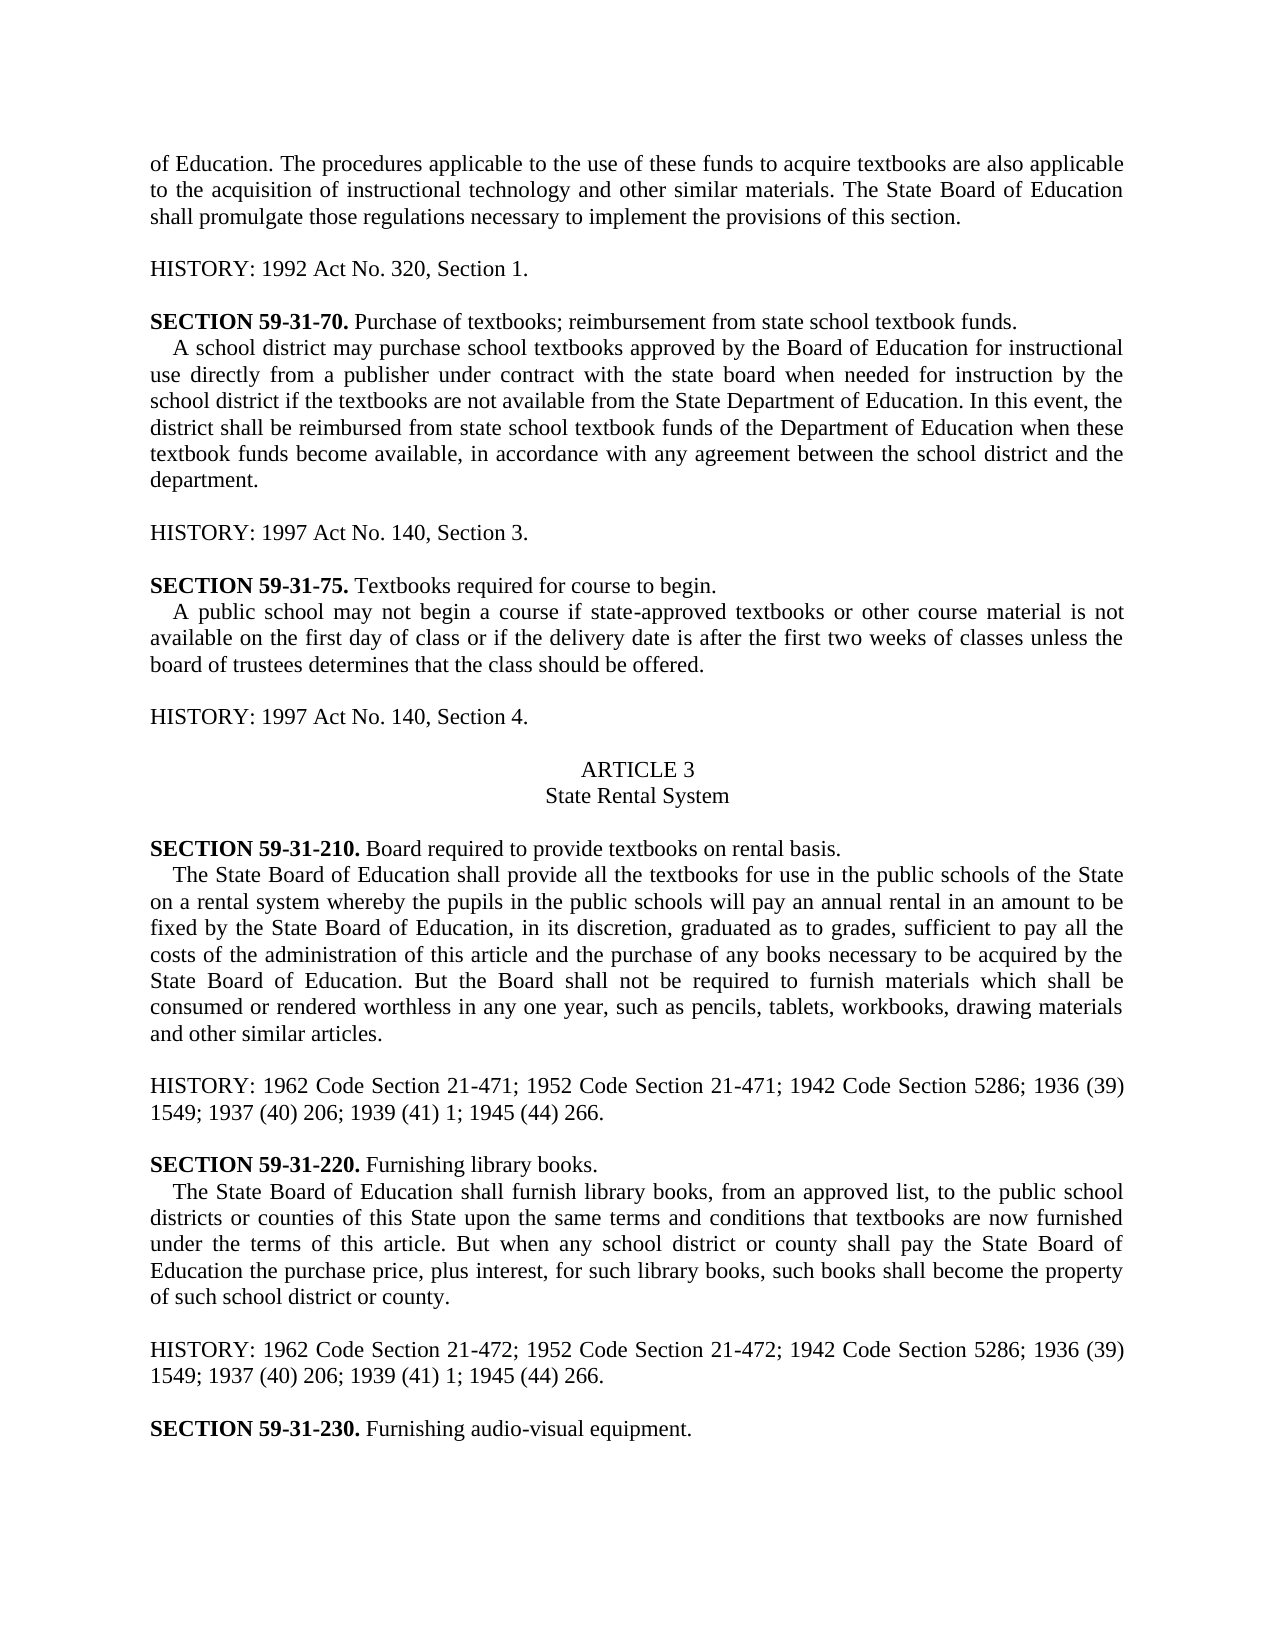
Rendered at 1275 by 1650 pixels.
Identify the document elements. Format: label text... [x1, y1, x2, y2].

text The State Board of Education shall furnish library books, from an approved list, to the public school districts or counties of this State upon the same terms and conditions that textbooks are now furnished under the terms of this article. But when any school district or county shall pay the State Board of Education the purchase price, plus interest, for such library books, such books shall become the property of such school district or county. [150, 1178, 1125, 1309]
text A public school may not begin a course if state-approved textbooks or other course material is not available on the first day of class or if the delivery date is after the first two weeks of classes unless the board of trustees determines that the class should be offered. [150, 598, 1125, 677]
text The State Board of Education shall provide all the textbooks for use in the public schools of the State on a rental system whereby the pupils in the public schools will pay an annual rental in an amount to be fixed by the State Board of Education, in its discretion, graduated as to grades, sufficient to pay all the costs of the administration of this article and the purchase of any books necessary to be acquired by the State Board of Education. But the Board shall not be required to furnish materials which shall be consumed or rendered worthless in any one year, such as pencils, tablets, workbooks, drawing materials and other similar articles. [150, 862, 1125, 1046]
text SECTION 59-31-230. Furnishing audio-visual equipment. [150, 1415, 1125, 1441]
text HISTORY: 1997 Act No. 140, Section 4. [150, 703, 1125, 730]
text HISTORY: 1962 Code Section 21-472; 1952 Code Section 21-472; 1942 Code Section 5286; 1936 (39) 1549; 1937 (40) 206; 1939 (41) 1; 1945 (44) 266. [150, 1336, 1125, 1389]
text ARTICLE 3 [150, 756, 1125, 782]
text State Rental System [150, 782, 1125, 809]
text SECTION 59-31-75. Textbooks required for course to begin. [150, 572, 1125, 598]
text A school district may purchase school textbooks approved by the Board of Education for instructional use directly from a publisher under contract with the state board when needed for instruction by the school district if the textbooks are not available from the State Department of Education. In this event, the district shall be reimbursed from state school textbook funds of the Department of Education when these textbook funds become available, in accordance with any agreement between the school district and the department. [150, 334, 1125, 493]
text SECTION 59-31-220. Furnishing library books. [150, 1151, 1125, 1178]
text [150, 150, 1125, 229]
text HISTORY: 1997 Act No. 140, Section 3. [150, 519, 1125, 545]
text SECTION 59-31-210. Board required to provide textbooks on rental basis. [150, 835, 1125, 862]
text HISTORY: 1992 Act No. 320, Section 1. [150, 255, 1125, 282]
text SECTION 59-31-70. Purchase of textbooks; reimbursement from state school textbook funds. [150, 308, 1125, 334]
text HISTORY: 1962 Code Section 21-471; 1952 Code Section 21-471; 1942 Code Section 5286; 1936 (39) 1549; 1937 (40) 206; 1939 (41) 1; 1945 (44) 266. [150, 1072, 1125, 1125]
